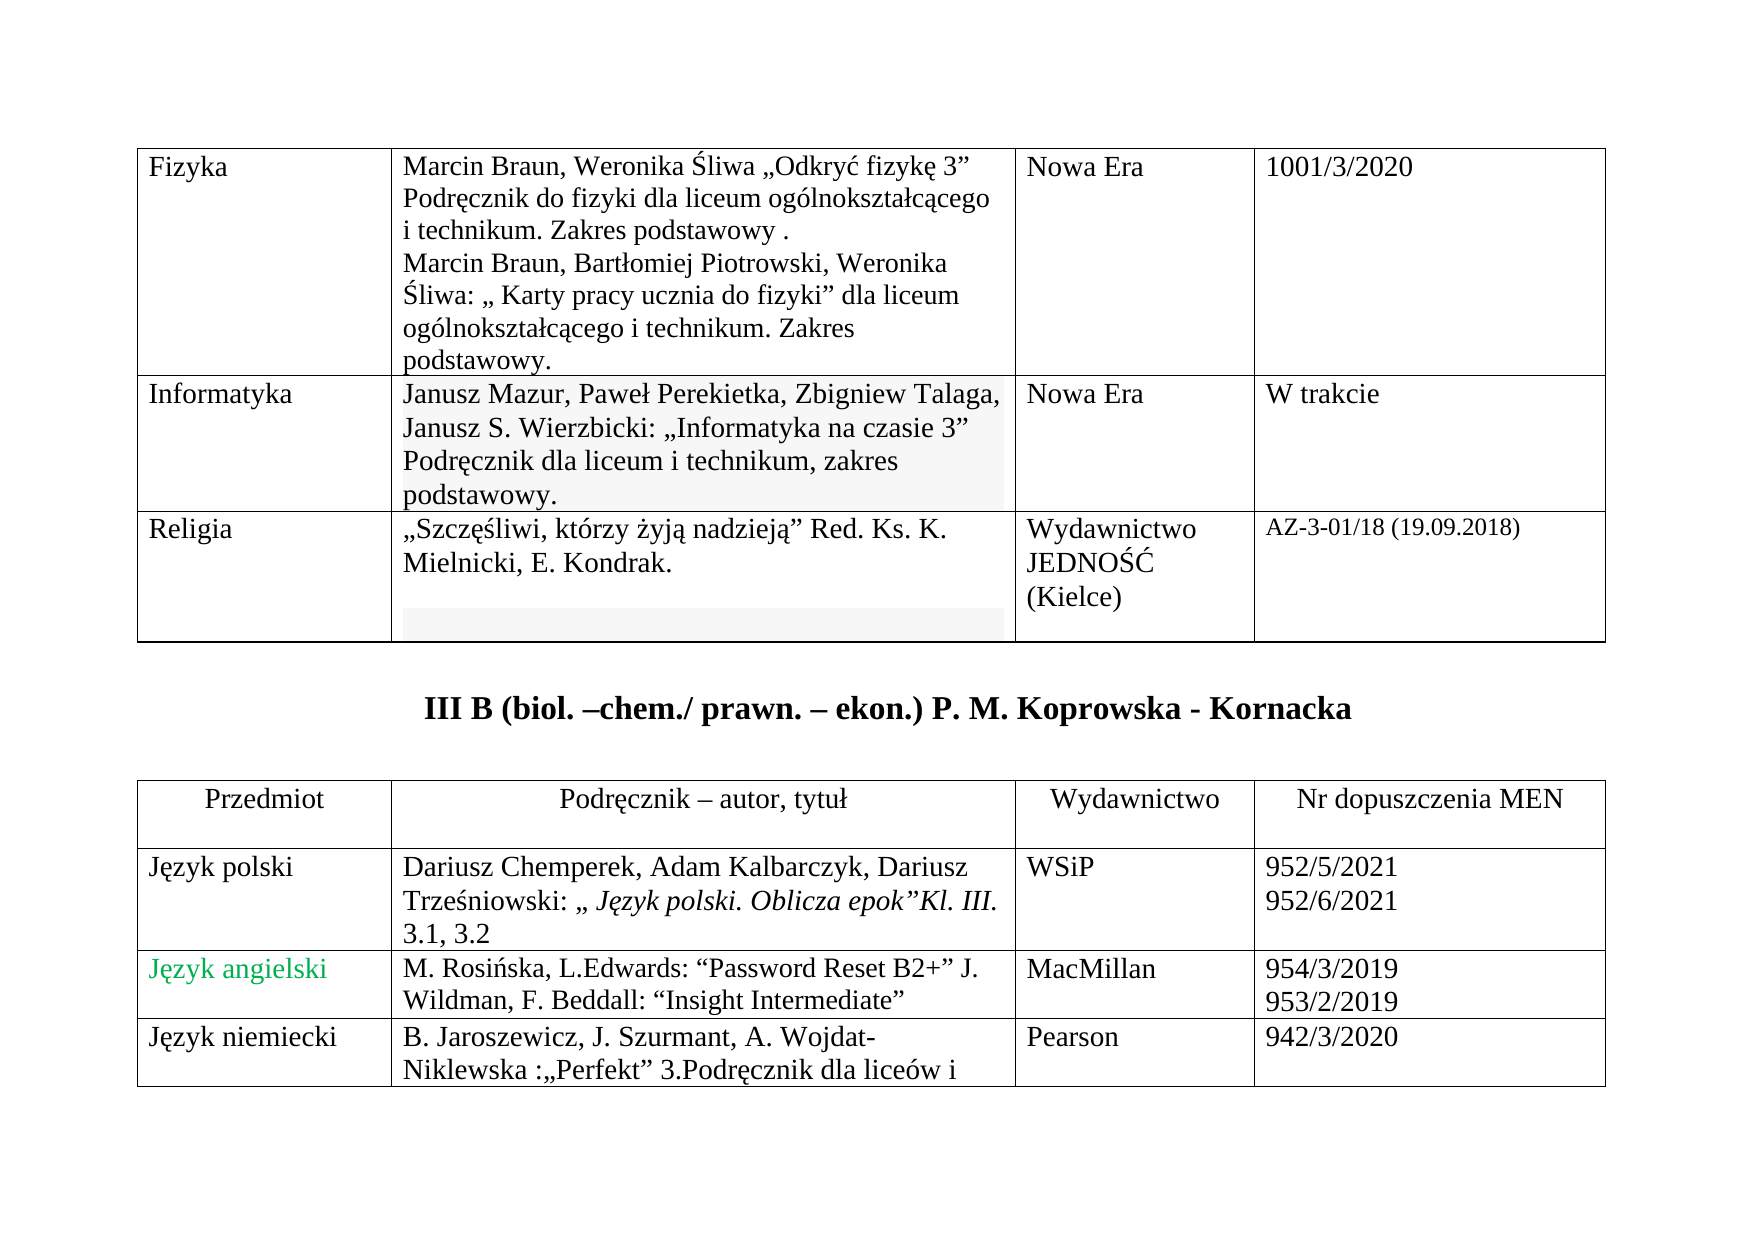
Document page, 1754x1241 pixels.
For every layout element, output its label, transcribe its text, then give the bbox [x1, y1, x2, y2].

table_header Przedmiot [138, 781, 391, 848]
table_cell Marcin Braun, Weronika Śliwa „Odkryć fizykę 3” Podręcznik do fizyki dla liceum ogólnokształcącego i technikum. Zakres podstawowy . Marcin Braun, Bartłomiej Piotrowski, Weronika Śliwa: „ Karty pracy ucznia do fizyki” dla liceum ogólnokształcącego i technikum. Zakres podstawowy. [392, 149, 1015, 375]
table_header Wydawnictwo [1016, 781, 1254, 848]
table_cell AZ-3-01/18 (19.09.2018) [1255, 512, 1605, 641]
table_cell Język angielski [138, 951, 391, 1018]
table_cell Język polski [138, 849, 391, 950]
table_cell Dariusz Chemperek, Adam Kalbarczyk, Dariusz Trześniowski: „ Język polski. Oblicza epok”Kl. III. 3.1, 3.2 [392, 849, 1015, 950]
table_cell Wydawnictwo JEDNOŚĆ (Kielce) [1016, 512, 1254, 641]
table_cell 952/5/2021 952/6/2021 [1255, 849, 1605, 950]
table_cell 954/3/2019 953/2/2019 [1255, 951, 1605, 1018]
table_cell Pearson [1016, 1019, 1254, 1086]
table_cell WSiP [1016, 849, 1254, 950]
table_cell W trakcie [1255, 376, 1605, 511]
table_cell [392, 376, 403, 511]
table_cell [392, 1019, 1015, 1086]
table_header Podręcznik – autor, tytuł [392, 781, 1015, 848]
table_header Nr dopuszczenia MEN [1255, 781, 1605, 848]
table_cell 942/3/2020 [1255, 1019, 1605, 1086]
table_cell Religia [138, 512, 391, 641]
text III B (biol. –chem./ prawn. – ekon.) P. M. Koprowska - Kornacka [148, 688, 1606, 727]
table_cell Informatyka [138, 376, 391, 511]
table_cell „Szczęśliwi, którzy żyją nadzieją” Red. Ks. K. Mielnicki, E. Kondrak. [392, 512, 1015, 641]
table_cell 1001/3/2020 [1255, 149, 1605, 375]
table_cell Nowa Era [1016, 376, 1254, 511]
table_cell Fizyka [138, 149, 391, 375]
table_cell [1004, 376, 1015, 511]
table_cell Nowa Era [1016, 149, 1254, 375]
table_cell MacMillan [1016, 951, 1254, 1018]
table_cell Język niemiecki [138, 1019, 391, 1086]
table_cell M. Rosińska, L.Edwards: “Password Reset B2+” J. Wildman, F. Beddall: “Insight Intermediate” [392, 951, 1015, 1018]
